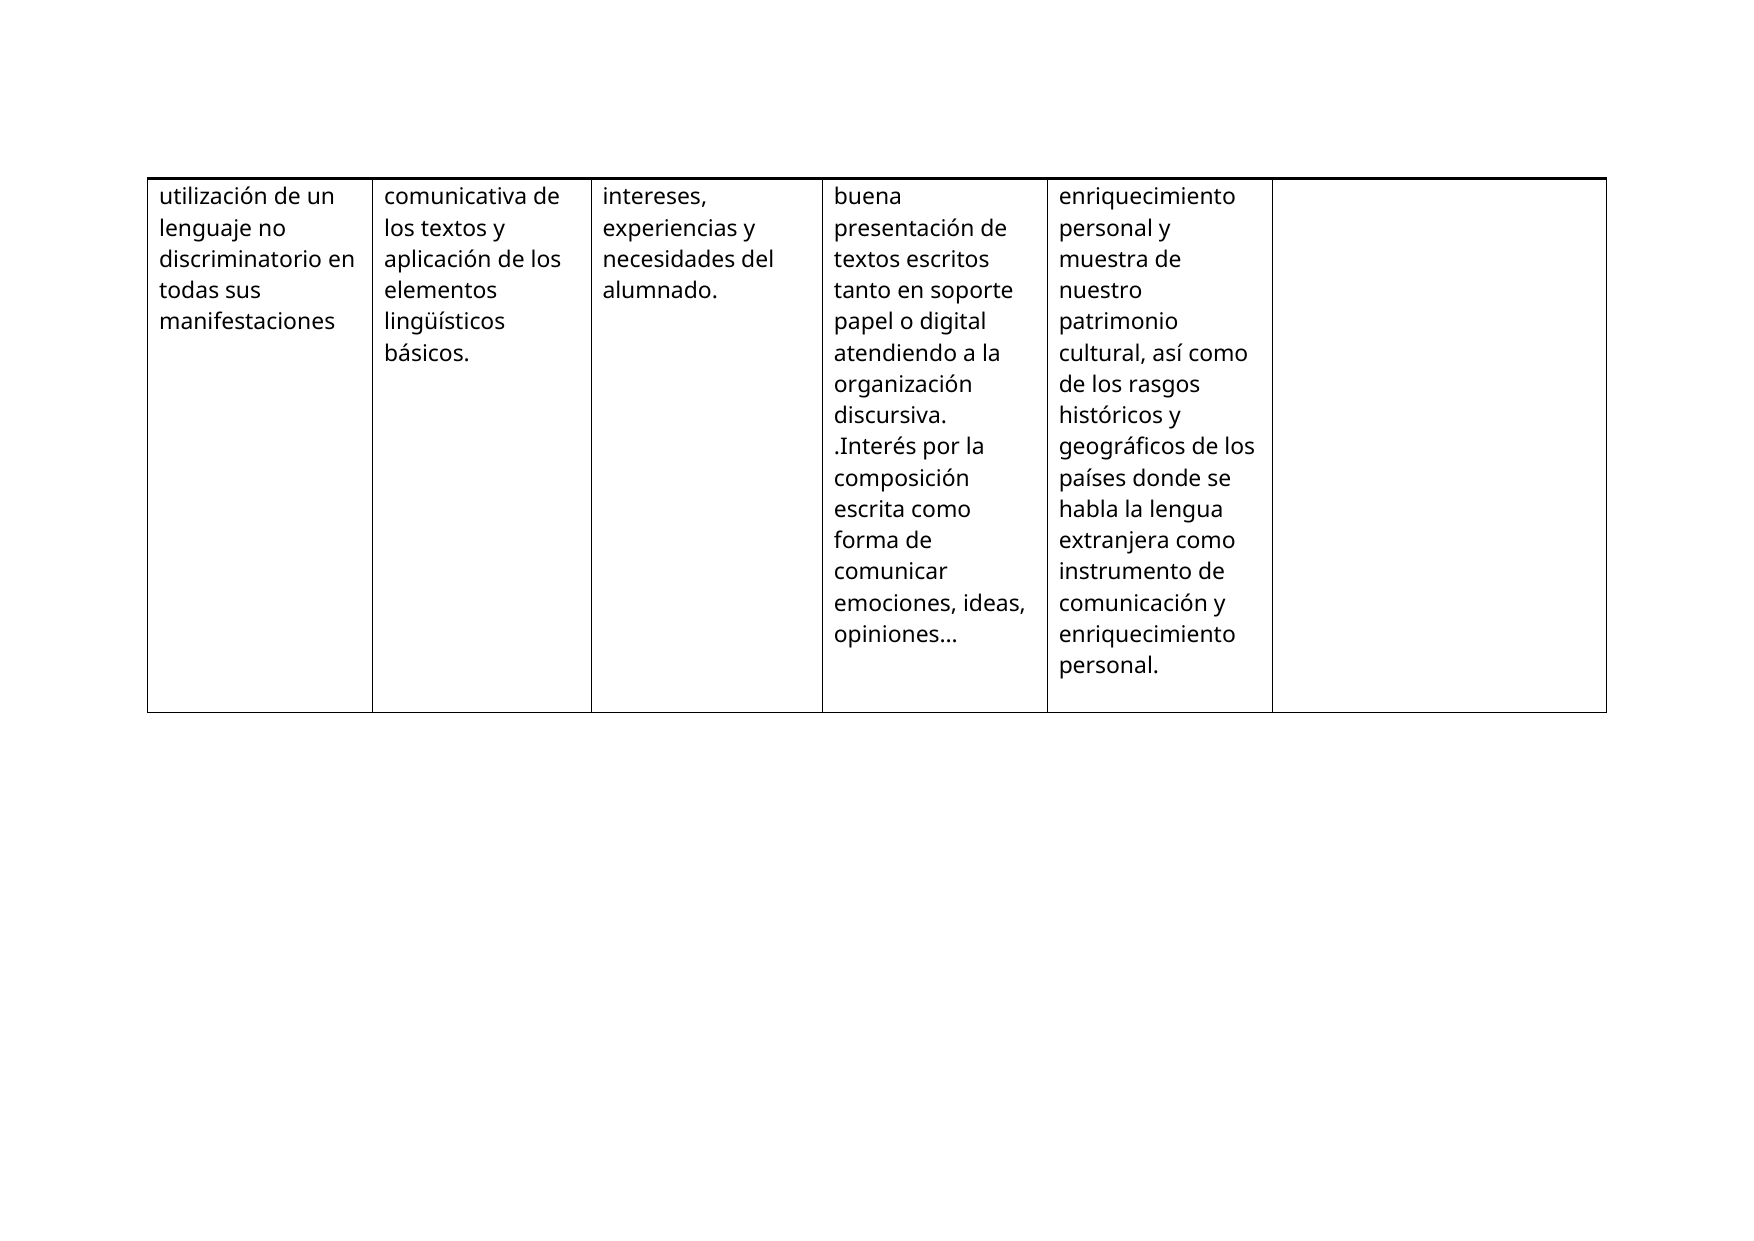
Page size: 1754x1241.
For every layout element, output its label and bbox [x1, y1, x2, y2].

table_cell [373, 180, 591, 712]
table_cell [1273, 180, 1606, 712]
table_cell [592, 180, 822, 712]
table_cell [1048, 180, 1272, 712]
table_cell [148, 180, 372, 712]
table_cell [823, 180, 1047, 712]
